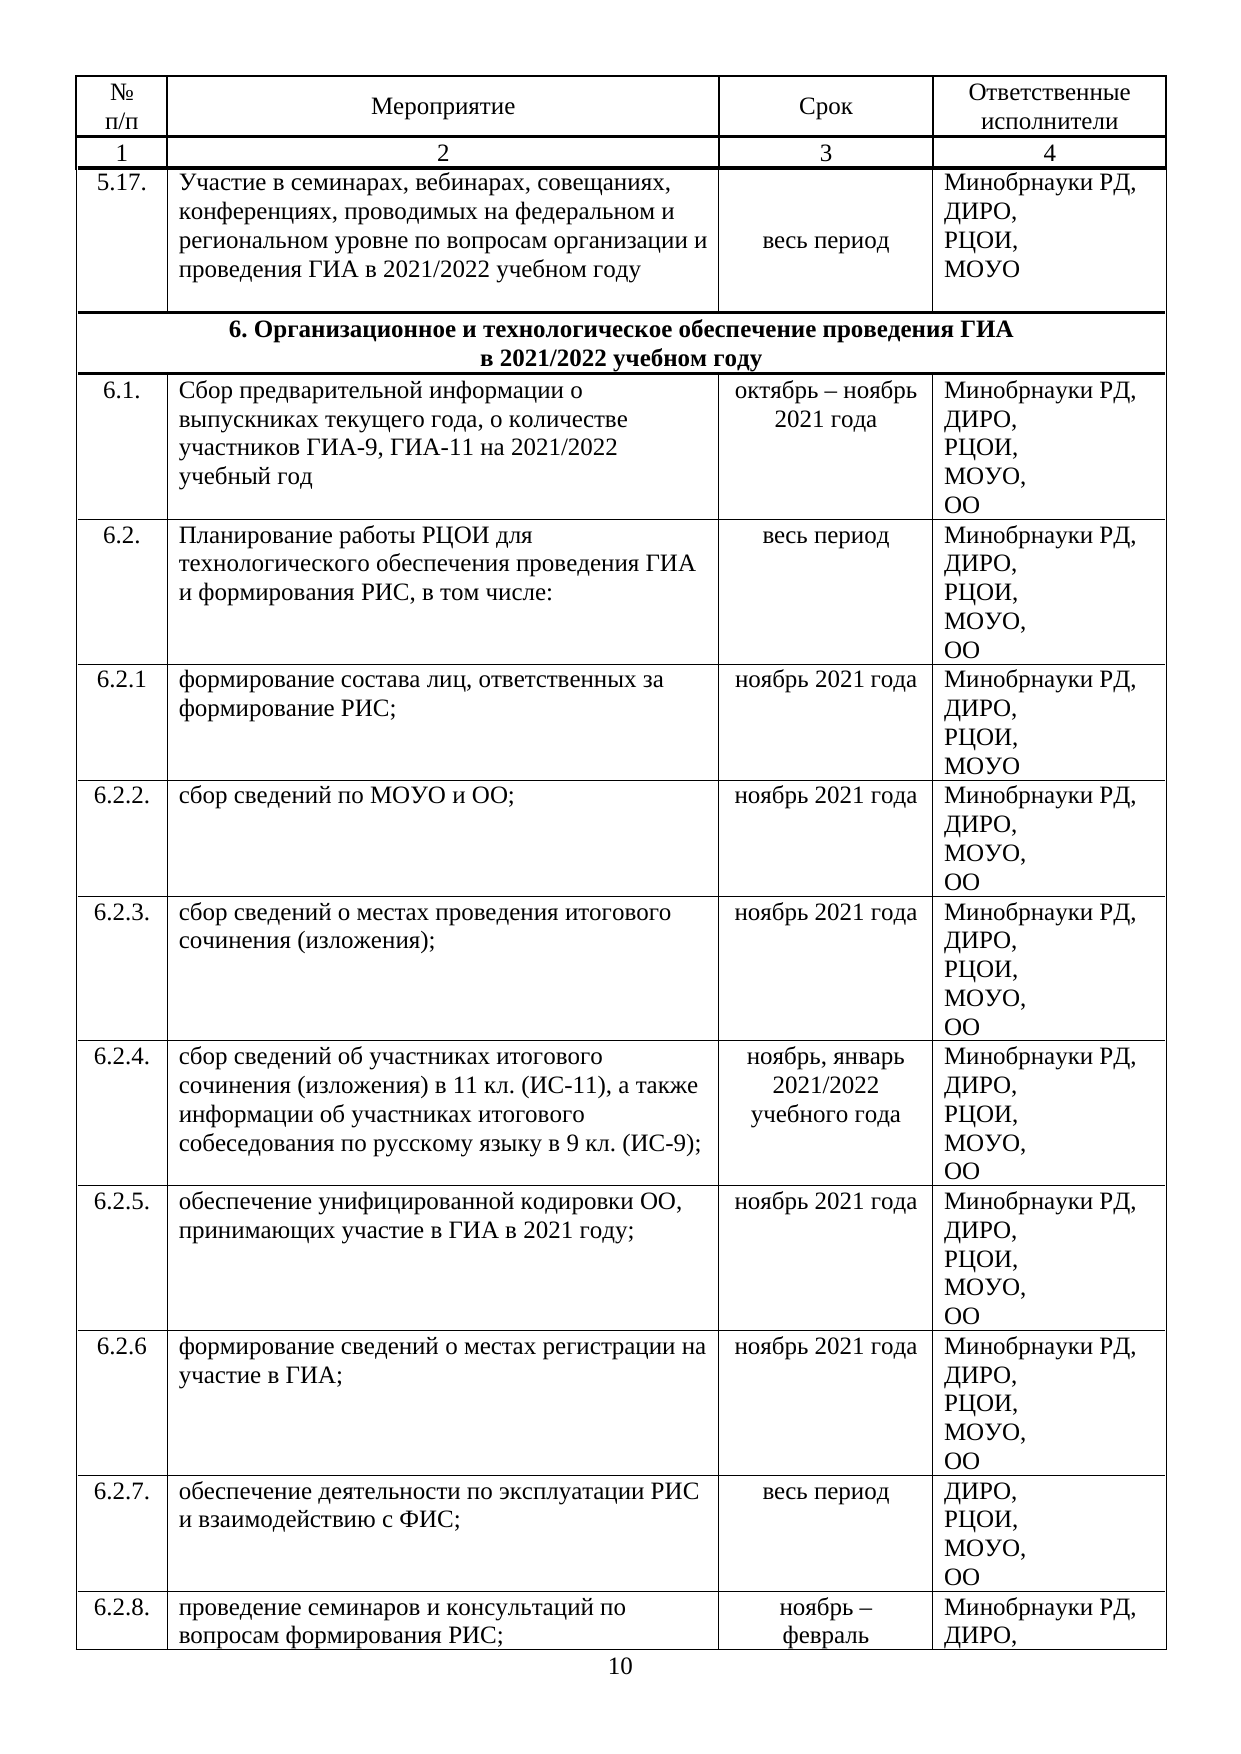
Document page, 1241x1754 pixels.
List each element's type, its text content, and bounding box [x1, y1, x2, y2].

table_cell 6.2.2. [77, 781, 167, 896]
table_cell сбор сведений по МОУО и ОО; [168, 781, 718, 896]
table_cell Минобрнауки РД, ДИРО, РЦОИ, МОУО, ОО [933, 1330, 1166, 1475]
table_header Срок [720, 77, 932, 134]
table_cell 6.2.8. [77, 1592, 167, 1649]
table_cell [719, 1592, 932, 1649]
table_cell 3 [720, 138, 932, 166]
table_cell 1 [77, 138, 166, 166]
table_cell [168, 1592, 718, 1649]
table_cell весь период [719, 520, 932, 663]
table_cell ноябрь 2021 года [719, 665, 932, 779]
table_cell ноябрь 2021 года [719, 1186, 932, 1330]
table_cell весь период [719, 1476, 932, 1591]
table_cell 6.2.6 [77, 1331, 167, 1475]
table_cell 5.17. [77, 167, 167, 311]
table_cell Минобрнауки РД, ДИРО, РЦОИ, МОУО, ОО [933, 372, 1166, 519]
table_cell сбор сведений об участниках итогового сочинения (изложения) в 11 кл. (ИС-11), а также информации об участниках итогового собеседования по русскому языку в 9 кл. (ИС-9); [168, 1041, 718, 1185]
table_cell формирование состава лиц, ответственных за формирование РИС; [168, 665, 718, 779]
table_cell 4 [934, 138, 1165, 166]
table_cell Участие в семинарах, вебинарах, совещаниях, конференциях, проводимых на федеральном и региональном уровне по вопросам организации и проведения ГИА в 2021/2022 учебном году [168, 170, 718, 311]
table_cell весь период [719, 170, 932, 311]
table_cell 6.2.3. [77, 897, 167, 1040]
table_cell Минобрнауки РД, ДИРО, РЦОИ, МОУО [933, 170, 1166, 311]
table_cell формирование сведений о местах регистрации на участие в ГИА; [168, 1331, 718, 1475]
table_cell октябрь – ноябрь 2021 года [719, 375, 932, 519]
table_cell 6.2.5. [77, 1186, 167, 1330]
table_cell ДИРО, РЦОИ, МОУО, ОО [933, 1475, 1166, 1591]
table_cell Минобрнауки РД, ДИРО, РЦОИ, МОУО, ОО [933, 1591, 1166, 1649]
table_cell Минобрнауки РД, ДИРО, РЦОИ, МОУО, ОО [933, 1040, 1166, 1185]
table_cell обеспечение унифицированной кодировки ОО, принимающих участие в ГИА в 2021 году; [168, 1186, 718, 1330]
table_cell сбор сведений о местах проведения итогового сочинения (изложения); [168, 897, 718, 1040]
table_cell 6. Организационное и технологическое обеспечение проведения ГИА в 2021/2022 учебном году [77, 311, 1166, 372]
table_cell Сбор предварительной информации о выпускниках текущего года, о количестве участников ГИА-9, ГИА-11 на 2021/2022 учебный год [168, 375, 718, 519]
table_header Ответственные исполнители [934, 77, 1165, 134]
table_cell 6.2.1 [77, 665, 167, 779]
table_cell 6.1. [77, 373, 167, 519]
table_cell ноябрь 2021 года [719, 781, 932, 896]
table_cell Минобрнауки РД, ДИРО, РЦОИ, МОУО, ОО [933, 519, 1166, 663]
table_cell 6.2. [77, 520, 167, 663]
table_cell Минобрнауки РД, ДИРО, РЦОИ, МОУО, ОО [933, 1185, 1166, 1330]
table_cell Минобрнауки РД, ДИРО, РЦОИ, МОУО [933, 664, 1166, 779]
table_header Мероприятие [168, 77, 718, 134]
table_header № п/п [77, 77, 166, 134]
table_cell 2 [168, 138, 718, 166]
table_cell 6.2.4. [77, 1041, 167, 1185]
table_cell ноябрь 2021 года [719, 1331, 932, 1475]
table_cell Минобрнауки РД, ДИРО, МОУО, ОО [933, 780, 1166, 896]
table_cell ноябрь 2021 года [719, 897, 932, 1040]
table_cell обеспечение деятельности по эксплуатации РИС и взаимодействию с ФИС; [168, 1476, 718, 1591]
table_cell Планирование работы РЦОИ для технологического обеспечения проведения ГИА и формирования РИС, в том числе: [168, 520, 718, 663]
table_cell ноябрь, январь 2021/2022 учебного года [719, 1041, 932, 1185]
table_cell Минобрнауки РД, ДИРО, РЦОИ, МОУО, ОО [933, 896, 1166, 1040]
table_cell 6.2.7. [77, 1476, 167, 1591]
